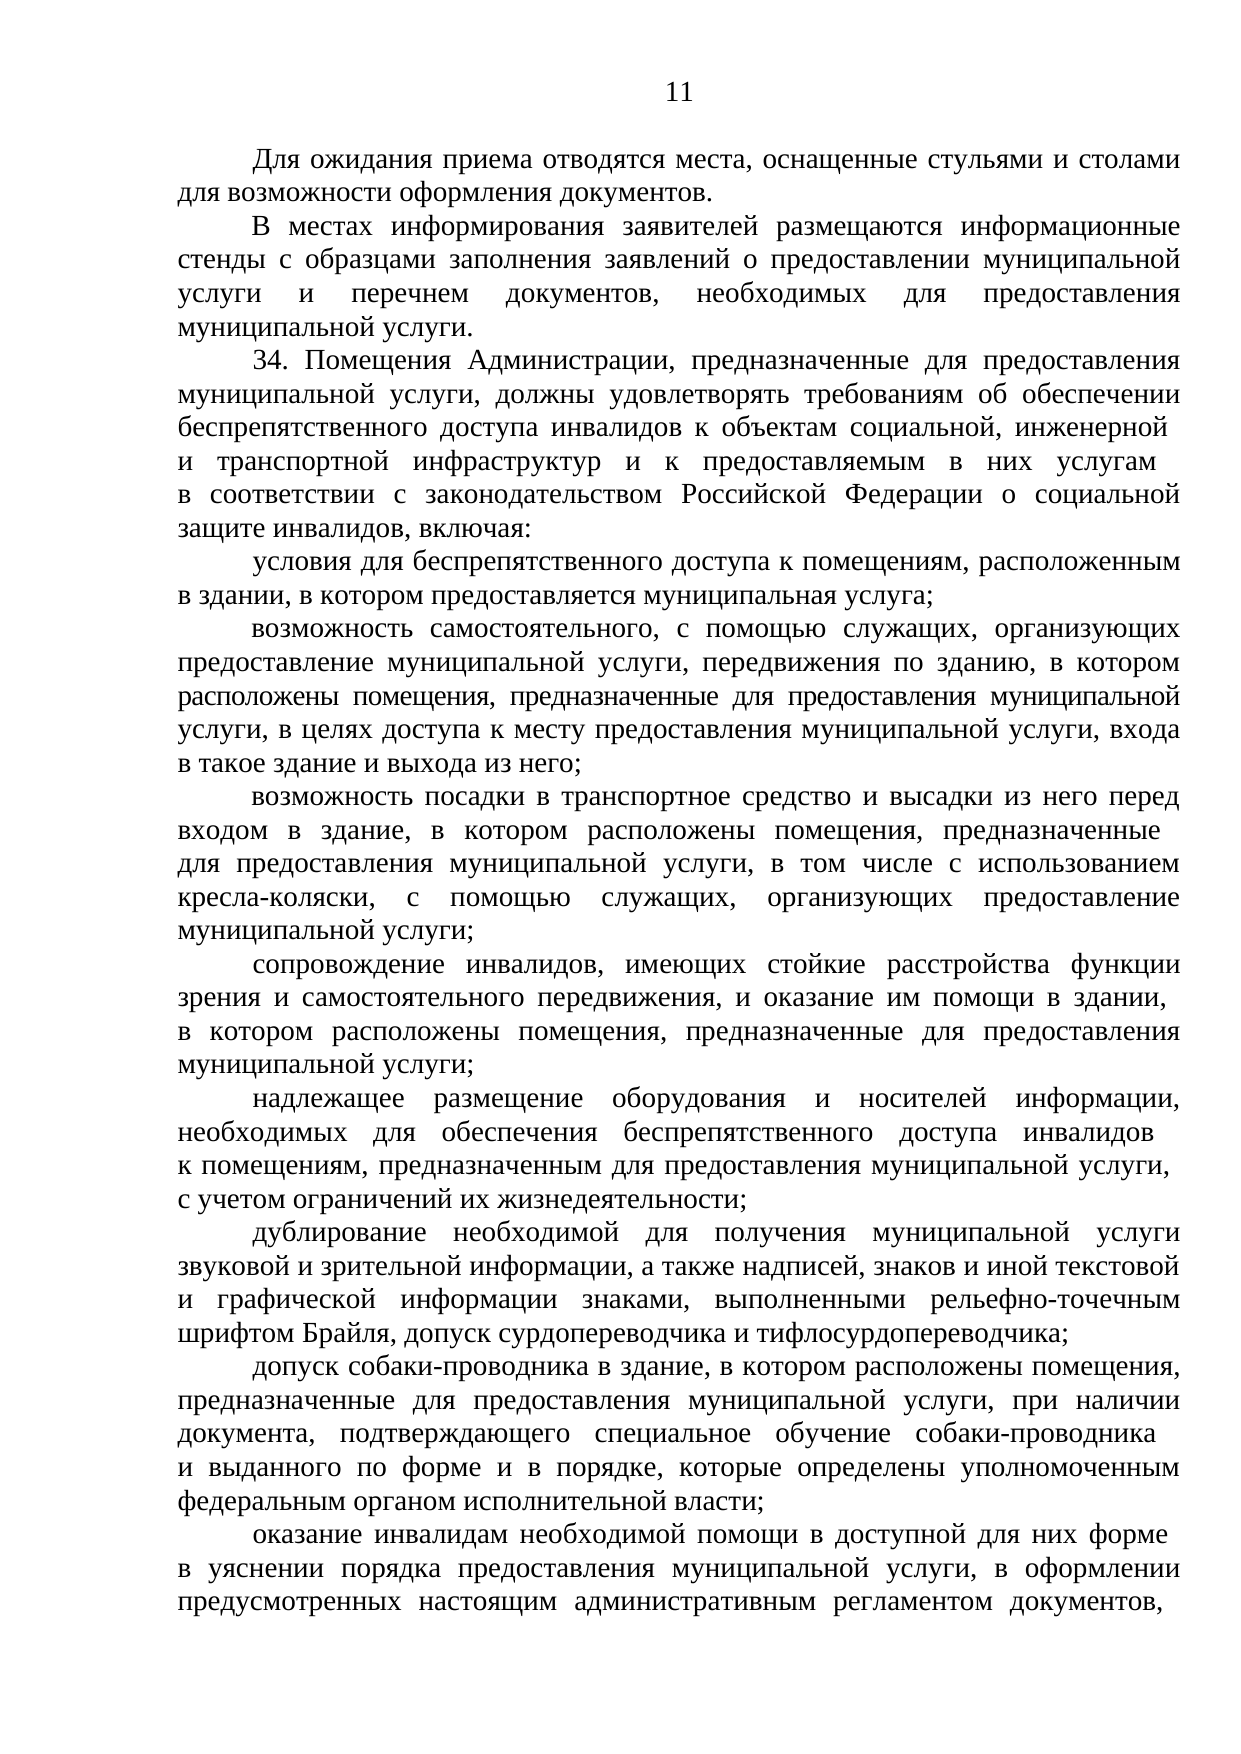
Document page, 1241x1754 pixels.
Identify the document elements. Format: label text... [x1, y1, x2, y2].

text сопровождение инвалидов, имеющих стойкие расстройства функции зрения и самостоятельного передвижения, и оказание им помощи в здании, в котором расположены помещения, предназначенные для предоставления муниципальной услуги; [177, 946, 1181, 1080]
text Для ожидания приема отводятся места, оснащенные стульями и столами для возможности оформления документов. [177, 141, 1181, 208]
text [177, 1516, 1181, 1617]
text В местах информирования заявителей размещаются информационные стенды с образцами заполнения заявлений о предоставлении муниципальной услуги и перечнем документов, необходимых для предоставления муниципальной услуги. [177, 208, 1181, 342]
text дублирование необходимой для получения муниципальной услуги звуковой и зрительной информации, а также надписей, знаков и иной текстовой и графической информации знаками, выполненными рельефно-точечным шрифтом Брайля, допуск сурдопереводчика и тифлосурдопереводчика; [177, 1214, 1181, 1348]
text надлежащее размещение оборудования и носителей информации, необходимых для обеспечения беспрепятственного доступа инвалидов к помещениям, предназначенным для предоставления муниципальной услуги, с учетом ограничений их жизнедеятельности; [177, 1080, 1181, 1214]
text условия для беспрепятственного доступа к помещениям, расположенным в здании, в котором предоставляется муниципальная услуга; [177, 543, 1181, 611]
text возможность посадки в транспортное средство и высадки из него перед входом в здание, в котором расположены помещения, предназначенные для предоставления муниципальной услуги, в том числе с использованием кресла-коляски, с помощью служащих, организующих предоставление муниципальной услуги; [177, 778, 1181, 946]
text возможность самостоятельного, с помощью служащих, организующих предоставление муниципальной услуги, передвижения по зданию, в котором расположены помещения, предназначенные для предоставления муниципальной услуги, в целях доступа к месту предоставления муниципальной услуги, входа в такое здание и выхода из него; [177, 611, 1181, 778]
text 34. Помещения Администрации, предназначенные для предоставления муниципальной услуги, должны удовлетворять требованиям об обеспечении беспрепятственного доступа инвалидов к объектам социальной, инженерной и транспортной инфраструктур и к предоставляемым в них услугам в соответствии с законодательством Российской Федерации о социальной защите инвалидов, включая: [177, 342, 1181, 543]
text допуск собаки-проводника в здание, в котором расположены помещения, предназначенные для предоставления муниципальной услуги, при наличии документа, подтверждающего специальное обучение собаки-проводника и выданного по форме и в порядке, которые определены уполномоченным федеральным органом исполнительной власти; [177, 1348, 1181, 1516]
